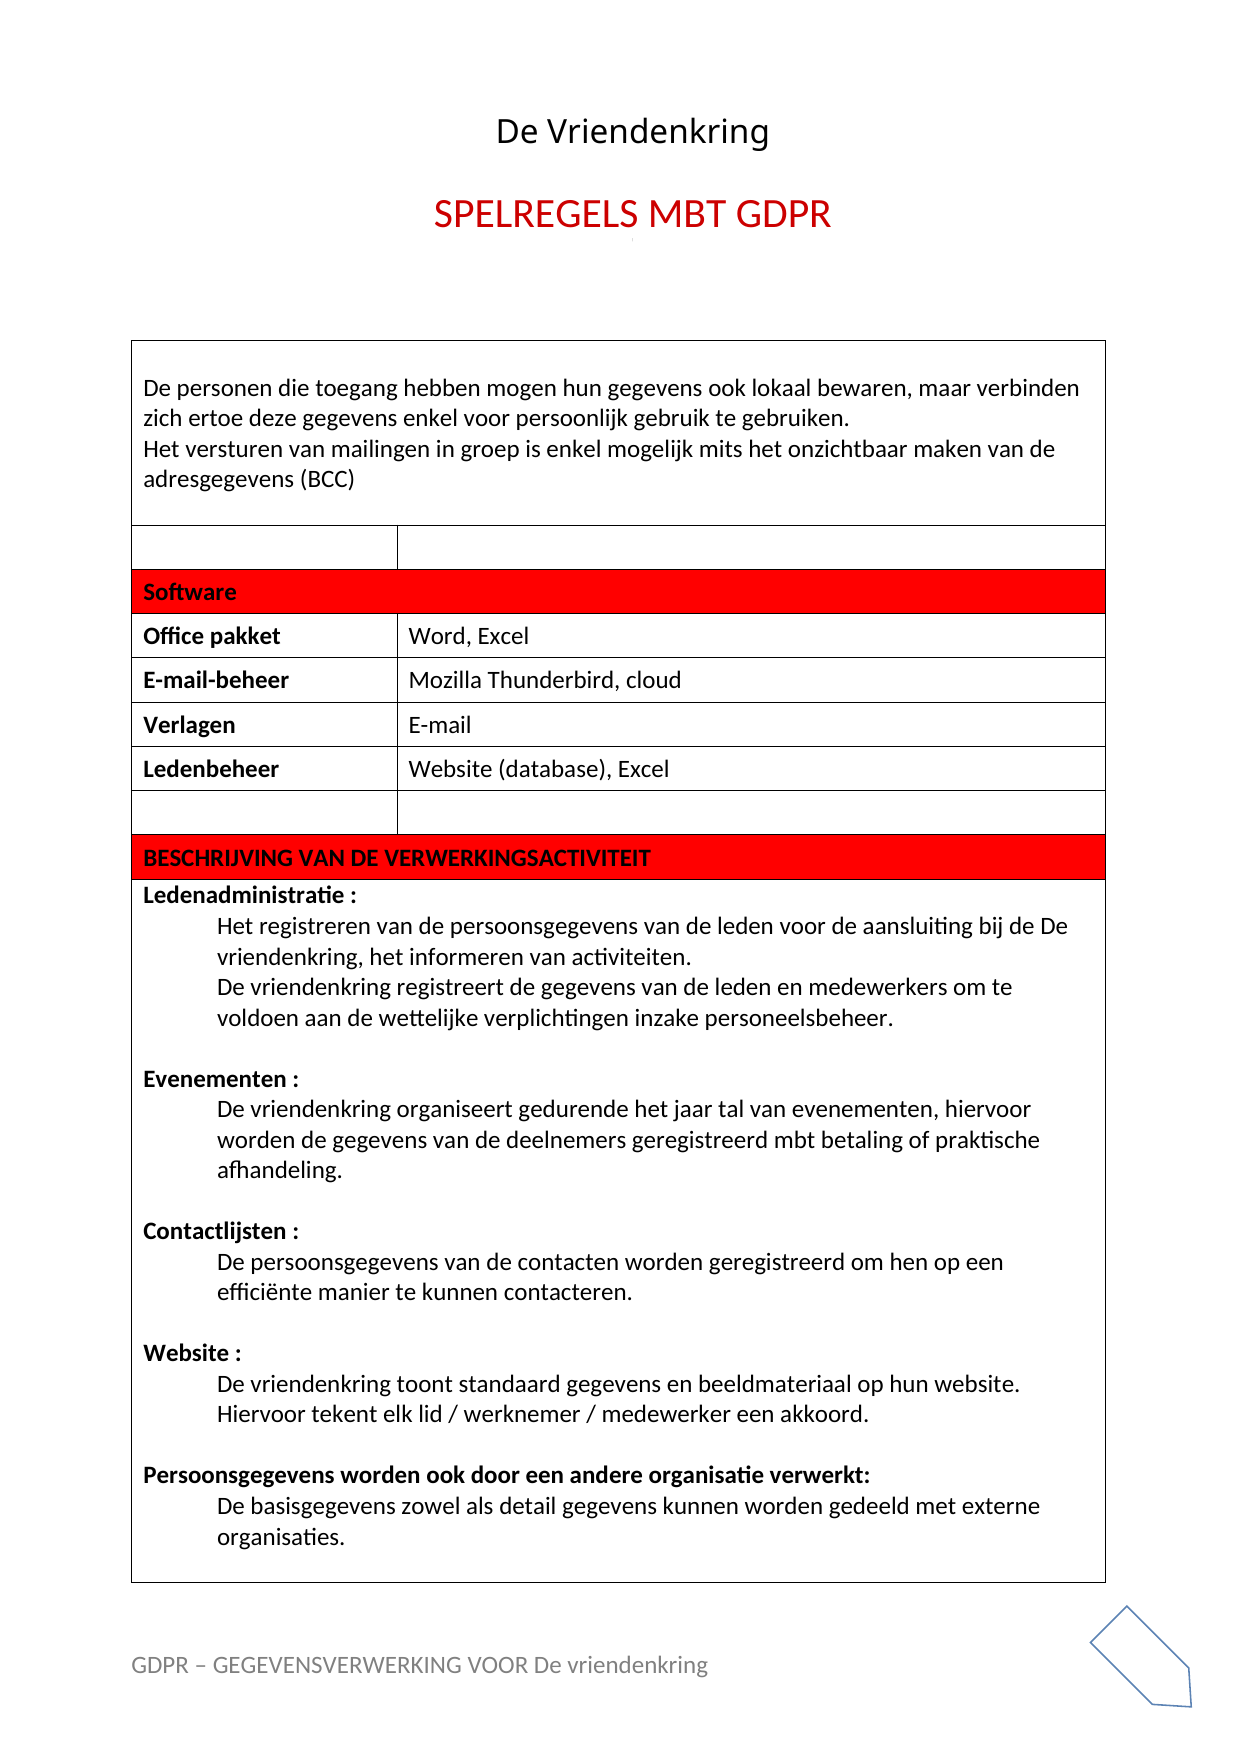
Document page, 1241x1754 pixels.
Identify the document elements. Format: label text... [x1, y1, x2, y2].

table_cell Word, Excel [398, 614, 1105, 657]
table_cell Website (database), Excel [398, 747, 1105, 790]
table_cell Office pakket [132, 614, 397, 657]
table_cell E-mail-beheer [132, 658, 397, 702]
table_cell BESCHRIJVING VAN DE VERWERKINGSACTIVITEIT [132, 835, 1105, 879]
table_cell [132, 791, 397, 834]
table_cell [132, 526, 397, 569]
table_cell [398, 791, 1105, 834]
table_cell Verlagen [132, 703, 397, 746]
table_cell E-mail [398, 703, 1105, 746]
table_cell Ledenbeheer [132, 747, 397, 790]
table_cell [398, 526, 1105, 569]
table_cell Software [132, 570, 1105, 613]
table_cell Mozilla Thunderbird, cloud [398, 658, 1105, 702]
table_cell Ledenadministratie : Het registreren van de persoonsgegevens van de leden voor de aansluiting bij de De vriendenkring, het informeren van activiteiten. De vriendenkring registreert de gegevens van de leden en medewerkers om te voldoen aan de wettelijke verplichtingen inzake personeelsbeheer. Evenementen : De vriendenkring organiseert gedurende het jaar tal van evenementen, hiervoor worden de gegevens van de deelnemers geregistreerd mbt betaling of praktische afhandeling. Contactlijsten : De persoonsgegevens van de contacten worden geregistreerd om hen op een efficiënte manier te kunnen contacteren. Website : De vriendenkring toont standaard gegevens en beeldmateriaal op hun website. Hiervoor tekent elk lid / werknemer / medewerker een akkoord. Persoonsgegevens worden ook door een andere organisatie verwerkt: De basisgegevens zowel als detail gegevens kunnen worden gedeeld met externe organisaties. [132, 880, 1105, 1582]
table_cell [132, 341, 1105, 524]
